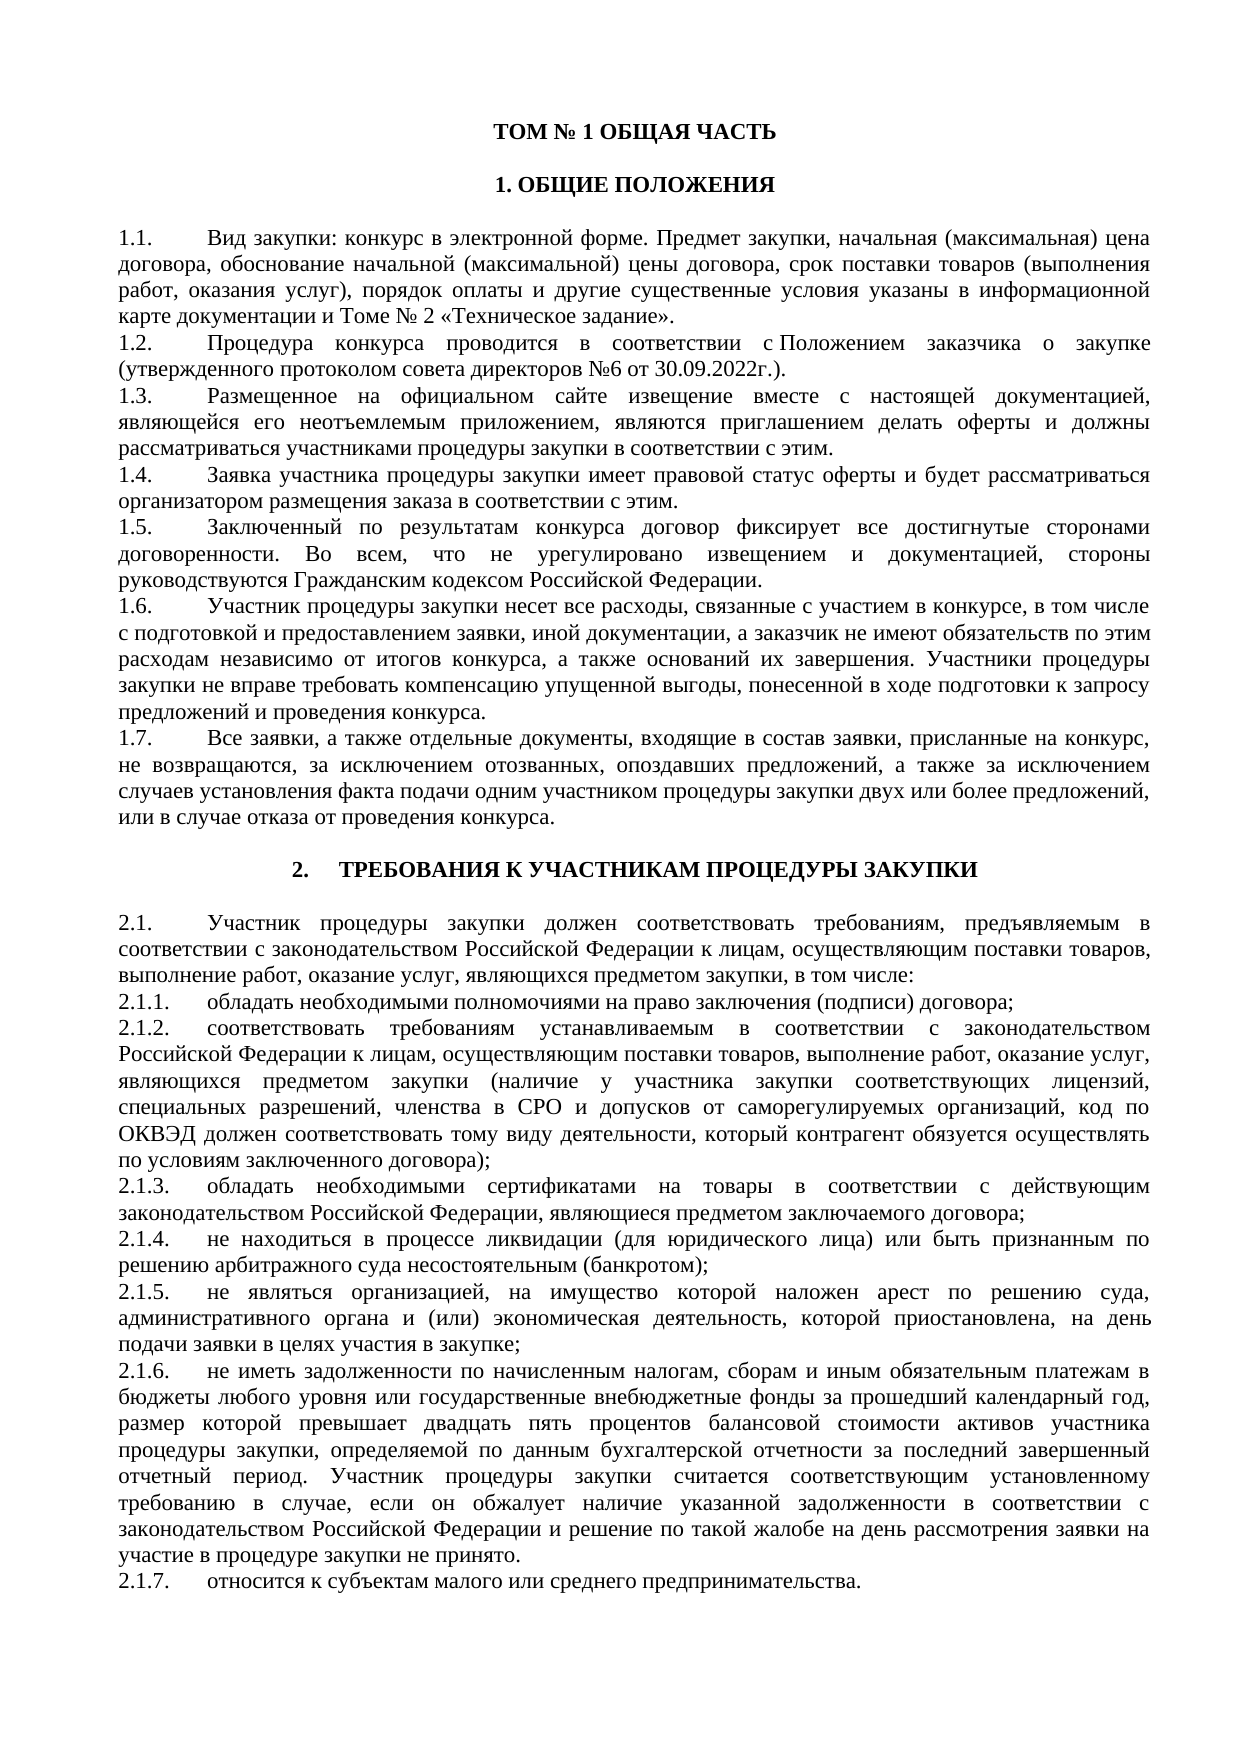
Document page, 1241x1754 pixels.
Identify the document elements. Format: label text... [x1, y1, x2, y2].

list Участник процедуры закупки несет все расходы, связанные с участием в конкурсе, в том числе с подготовкой и предоставлением заявки, иной документации, а заказчик не имеют обязательств по этим расходам независимо от итогов конкурса, а также оснований их завершения. Участники процедуры закупки не вправе требовать компенсацию упущенной выгоды, понесенной в ходе подготовки к запросу предложений и проведения конкурса. [118, 592, 1152, 724]
list Заявка участника процедуры закупки имеет правовой статус оферты и будет рассматриваться организатором размещения заказа в соответствии с этим. [118, 461, 1152, 513]
list не являться организацией, на имущество которой наложен арест по решению суда, административного органа и (или) экономическая деятельность, которой приостановлена, на день подачи заявки в целях участия в закупке; [118, 1278, 1152, 1357]
list не находиться в процессе ликвидации (для юридического лица) или быть признанным по решению арбитражного суда несостоятельным (банкротом); [118, 1225, 1152, 1278]
list Вид закупки: конкурс в электронной форме. Предмет закупки, начальная (максимальная) цена договора, обоснование начальной (максимальной) цены договора, срок поставки товаров (выполнения работ, оказания услуг), порядок оплаты и другие существенные условия указаны в информационной карте документации и Томе № 2 «Техническое задание». [118, 223, 1152, 329]
subtitle 1. ОБЩИЕ ПОЛОЖЕНИЯ [118, 171, 1152, 197]
list обладать необходимыми сертификатами на товары в соответствии с действующим законодательством Российской Федерации, являющиеся предметом заключаемого договора; [118, 1172, 1152, 1225]
list обладать необходимыми полномочиями на право заключения (подписи) договора; [118, 988, 1152, 1014]
list Размещенное на официальном сайте извещение вместе с настоящей документацией, являющейся его неотъемлемым приложением, являются приглашением делать оферты и должны рассматриваться участниками процедуры закупки в соответствии с этим. [118, 382, 1152, 461]
list соответствовать требованиям устанавливаемым в соответствии с законодательством Российской Федерации к лицам, осуществляющим поставки товаров, выполнение работ, оказание услуг, являющихся предметом закупки (наличие у участника закупки соответствующих лицензий, специальных разрешений, членства в СРО и допусков от саморегулируемых организаций, код по ОКВЭД должен соответствовать тому виду деятельности, который контрагент обязуется осуществлять по условиям заключенного договора); [118, 1014, 1152, 1172]
list Процедура конкурса проводится в соответствии с Положением заказчика о закупке (утвержденного протоколом совета директоров №6 от 30.09.2022г.). [118, 329, 1152, 382]
list ТРЕБОВАНИЯ К УЧАСТНИКАМ ПРОЦЕДУРЫ ЗАКУПКИ [118, 856, 1152, 882]
list относится к субъектам малого или среднего предпринимательства. [118, 1568, 1152, 1594]
list Заключенный по результатам конкурса договор фиксирует все достигнутые сторонами договоренности. Во всем, что не урегулировано извещением и документацией, стороны руководствуются Гражданским кодексом Российской Федерации. [118, 513, 1152, 592]
text ТОМ № 1 ОБЩАЯ ЧАСТЬ [118, 118, 1152, 144]
list не иметь задолженности по начисленным налогам, сборам и иным обязательным платежам в бюджеты любого уровня или государственные внебюджетные фонды за прошедший календарный год, размер которой превышает двадцать пять процентов балансовой стоимости активов участника процедуры закупки, определяемой по данным бухгалтерской отчетности за последний завершенный отчетный период. Участник процедуры закупки считается соответствующим установленному требованию в случае, если он обжалует наличие указанной задолженности в соответствии с законодательством Российской Федерации и решение по такой жалобе на день рассмотрения заявки на участие в процедуре закупки не принято. [118, 1357, 1152, 1568]
list Все заявки, а также отдельные документы, входящие в состав заявки, присланные на конкурс, не возвращаются, за исключением отозванных, опоздавших предложений, а также за исключением случаев установления факта подачи одним участником процедуры закупки двух или более предложений, или в случае отказа от проведения конкурса. [118, 724, 1152, 830]
list Участник процедуры закупки должен соответствовать требованиям, предъявляемым в соответствии с законодательством Российской Федерации к лицам, осуществляющим поставки товаров, выполнение работ, оказание услуг, являющихся предметом закупки, в том числе: [118, 909, 1152, 988]
